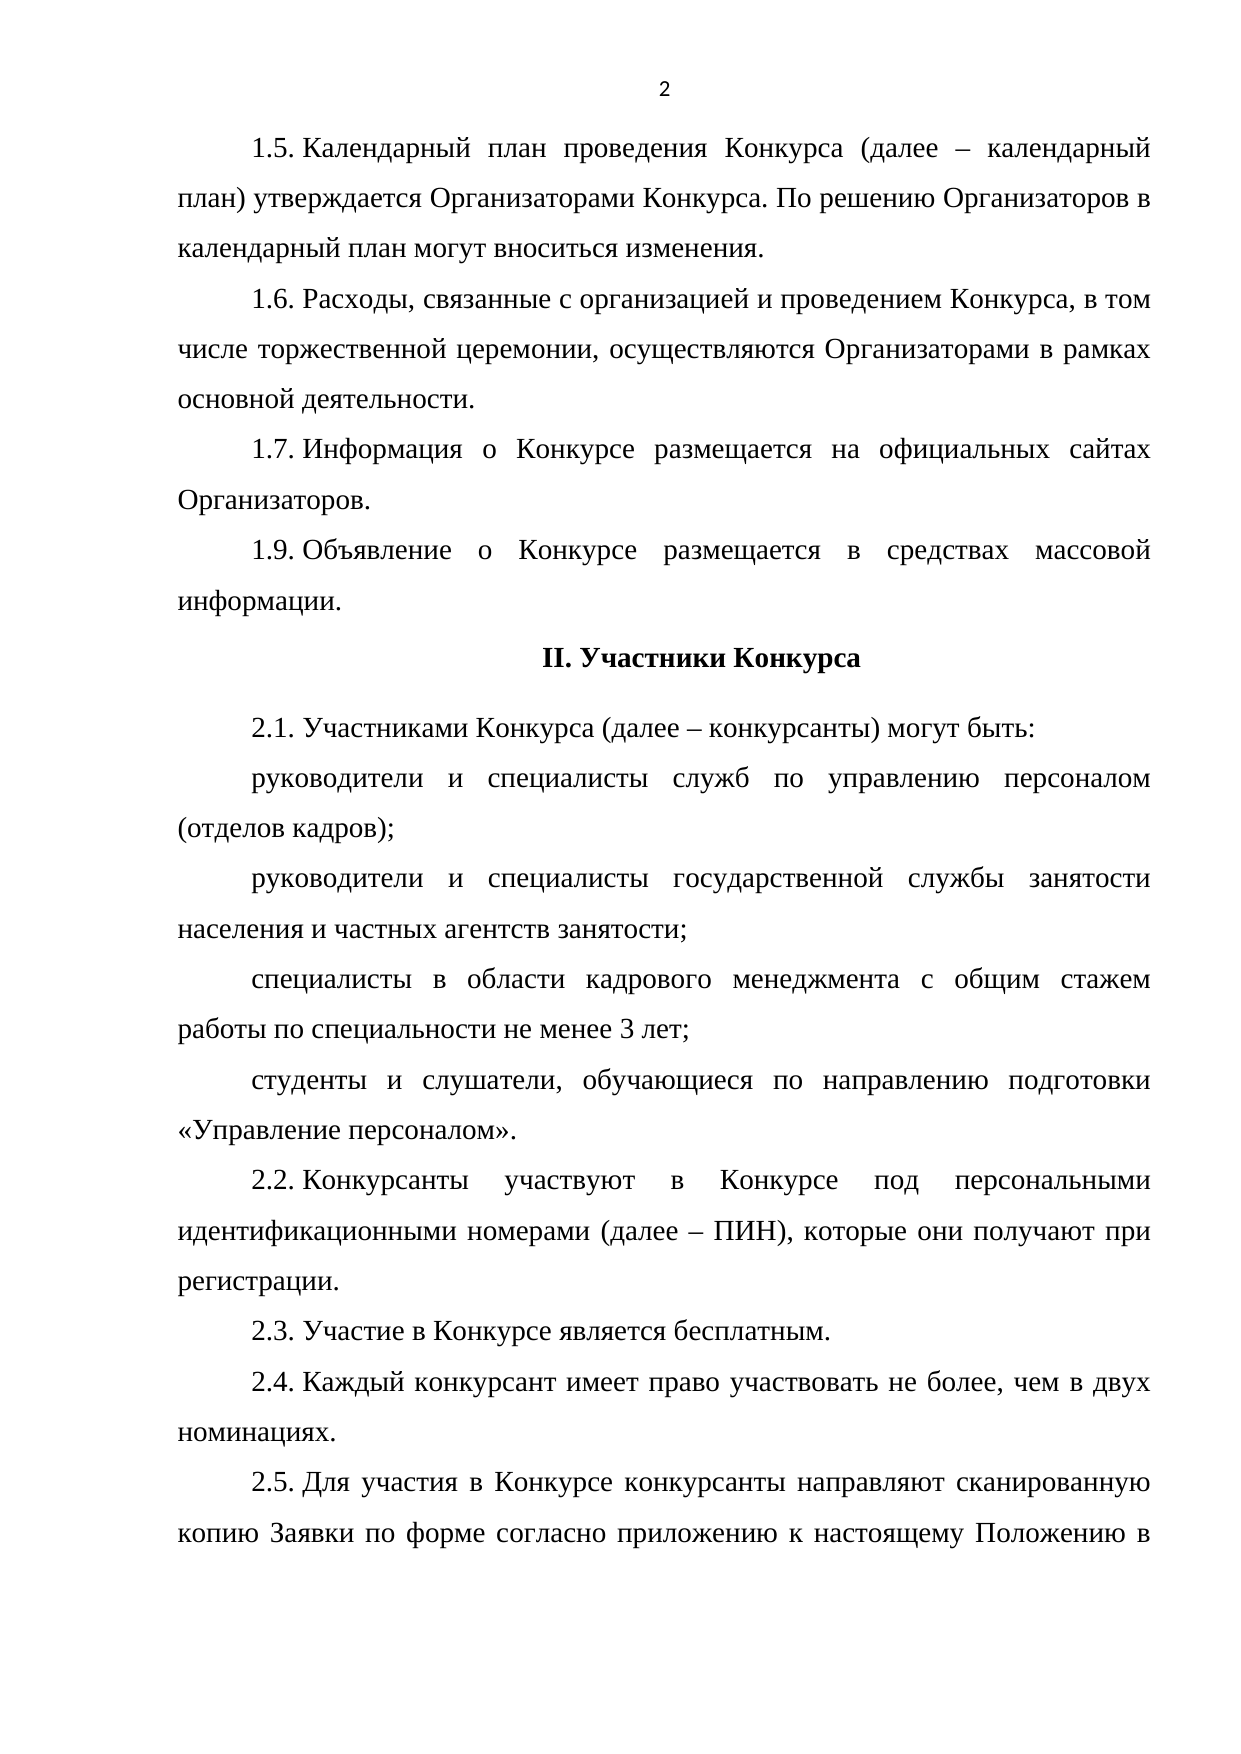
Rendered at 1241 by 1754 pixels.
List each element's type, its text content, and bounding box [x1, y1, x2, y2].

text 1.6. Расходы, связанные с организацией и проведением Конкурса, в том числе торжественной церемонии, осуществляются Организаторами в рамках основной деятельности. [177, 281, 1152, 415]
text специалисты в области кадрового менеджмента с общим стажем работы по специальности не менее 3 лет; [177, 961, 1152, 1045]
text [177, 1464, 1152, 1548]
text 1.7. Информация о Конкурсе размещается на официальных сайтах Организаторов. [177, 432, 1152, 516]
text студенты и слушатели, обучающиеся по направлению подготовки «Управление персоналом». [177, 1062, 1152, 1146]
text руководители и специалисты служб по управлению персоналом (отделов кадров); [177, 760, 1152, 844]
text руководители и специалисты государственной службы занятости населения и частных агентств занятости; [177, 861, 1152, 944]
text 2.4. Каждый конкурсант имеет право участвовать не более, чем в двух номинациях. [177, 1364, 1152, 1448]
text 2.1. Участниками Конкурса (далее – конкурсанты) могут быть: [177, 710, 1152, 743]
text 2.2. Конкурсанты участвуют в Конкурсе под персональными идентификационными номерами (далее – ПИН), которые они получают при регистрации. [177, 1162, 1152, 1297]
text 2.3. Участие в Конкурсе является бесплатным. [177, 1313, 1152, 1347]
text II. Участники Конкурса [177, 640, 1152, 674]
text 1.9. Объявление о Конкурсе размещается в средствах массовой информации. [177, 532, 1152, 616]
text 1.5. Календарный план проведения Конкурса (далее – календарный план) утверждается Организаторами Конкурса. По решению Организаторов в календарный план могут вноситься изменения. [177, 130, 1152, 264]
